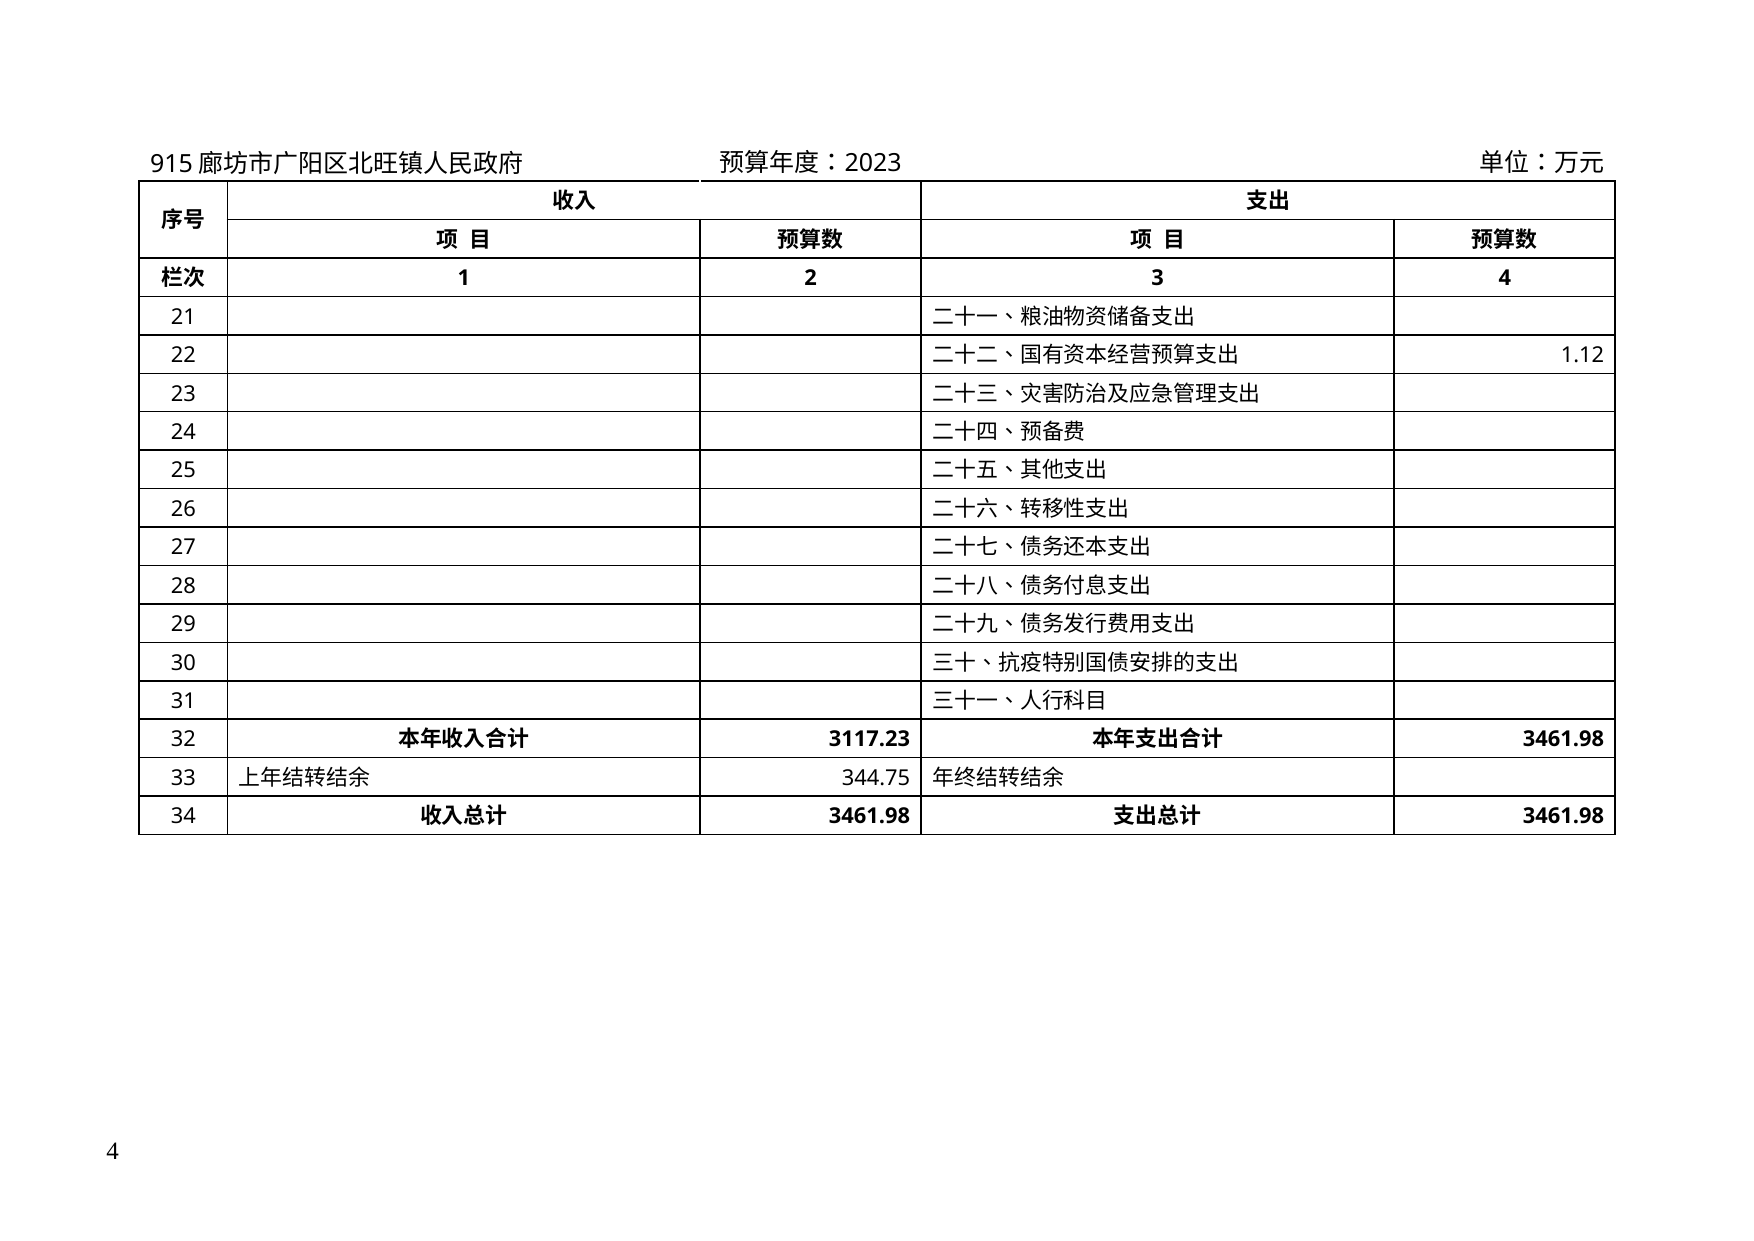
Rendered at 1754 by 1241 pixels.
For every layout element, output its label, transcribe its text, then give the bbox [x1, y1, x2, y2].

table_header 915廊坊市广阳区北旺镇人民政府 [140, 143, 699, 180]
table_cell 30 [140, 643, 227, 680]
table_cell [228, 412, 699, 449]
table_cell 21 [140, 297, 227, 334]
table_cell [701, 489, 920, 526]
table_cell [228, 374, 699, 411]
table_cell [228, 528, 699, 564]
table_cell [228, 297, 699, 334]
table_cell 二十九、债务发行费用支出 [922, 605, 1393, 641]
table_cell 三十一、人行科目 [922, 682, 1393, 718]
table_cell [1395, 528, 1614, 564]
table_cell [701, 605, 920, 641]
table_cell 29 [140, 605, 227, 641]
table_cell 三十、抗疫特别国债安排的支出 [922, 643, 1393, 680]
table_cell 3461.98 [1395, 797, 1614, 834]
table_cell 28 [140, 566, 227, 603]
table_cell [228, 489, 699, 526]
table_cell [228, 336, 699, 372]
table_cell 序号 [140, 182, 227, 257]
table_cell [1395, 566, 1614, 603]
table_cell 项 目 [228, 220, 699, 257]
table_cell [1395, 643, 1614, 680]
table_cell [701, 643, 920, 680]
table_cell 收入总计 [228, 797, 699, 834]
table_cell 栏次 [140, 259, 227, 296]
table_cell 上年结转结余 [228, 758, 699, 795]
table_cell 3117.23 [701, 720, 920, 757]
table_cell [1395, 489, 1614, 526]
table_cell 二十六、转移性支出 [922, 489, 1393, 526]
table_cell 22 [140, 336, 227, 372]
table_cell 4 [1395, 259, 1614, 296]
table_cell 23 [140, 374, 227, 411]
table_cell 支出总计 [922, 797, 1393, 834]
table_cell 项 目 [922, 220, 1393, 257]
table_cell 二十三、灾害防治及应急管理支出 [922, 374, 1393, 411]
table_cell 支出 [922, 182, 1614, 219]
table_cell 本年支出合计 [922, 720, 1393, 757]
table_cell [1395, 758, 1614, 795]
table_cell 3 [922, 259, 1393, 296]
table_header 单位：万元 [922, 143, 1614, 180]
table_cell 二十一、粮油物资储备支出 [922, 297, 1393, 334]
table_cell [1395, 605, 1614, 641]
table_cell 26 [140, 489, 227, 526]
table_cell [228, 682, 699, 718]
table_cell [1395, 374, 1614, 411]
table_cell 25 [140, 451, 227, 488]
table_cell 32 [140, 720, 227, 757]
table_cell 34 [140, 797, 227, 834]
table_cell [701, 528, 920, 564]
table_cell [1395, 451, 1614, 488]
table_cell 二十五、其他支出 [922, 451, 1393, 488]
table_cell 二十八、债务付息支出 [922, 566, 1393, 603]
table_cell 1.12 [1395, 336, 1614, 372]
table_cell 31 [140, 682, 227, 718]
table_cell 1 [228, 259, 699, 296]
table_cell [701, 336, 920, 372]
table_header 预算年度：2023 [701, 143, 920, 180]
table_cell 预算数 [1395, 220, 1614, 257]
table_cell 收入 [228, 182, 920, 219]
table_cell 二十二、国有资本经营预算支出 [922, 336, 1393, 372]
table_cell 2 [701, 259, 920, 296]
table_cell [701, 297, 920, 334]
table_cell 33 [140, 758, 227, 795]
table_cell [1395, 682, 1614, 718]
table_cell 3461.98 [1395, 720, 1614, 757]
table_cell [701, 566, 920, 603]
table_cell [228, 566, 699, 603]
table_cell 344.75 [701, 758, 920, 795]
table_cell [701, 451, 920, 488]
table_cell [228, 643, 699, 680]
table_cell 年终结转结余 [922, 758, 1393, 795]
table_cell 24 [140, 412, 227, 449]
table_cell [701, 412, 920, 449]
table_cell 3461.98 [701, 797, 920, 834]
table_cell [1395, 297, 1614, 334]
table_cell 预算数 [701, 220, 920, 257]
table_cell [228, 451, 699, 488]
table_cell 本年收入合计 [228, 720, 699, 757]
table_cell [701, 682, 920, 718]
table_cell 27 [140, 528, 227, 564]
table_cell [701, 374, 920, 411]
table_cell [1395, 412, 1614, 449]
table_cell 二十七、债务还本支出 [922, 528, 1393, 564]
table_cell [228, 605, 699, 641]
table_cell 二十四、预备费 [922, 412, 1393, 449]
